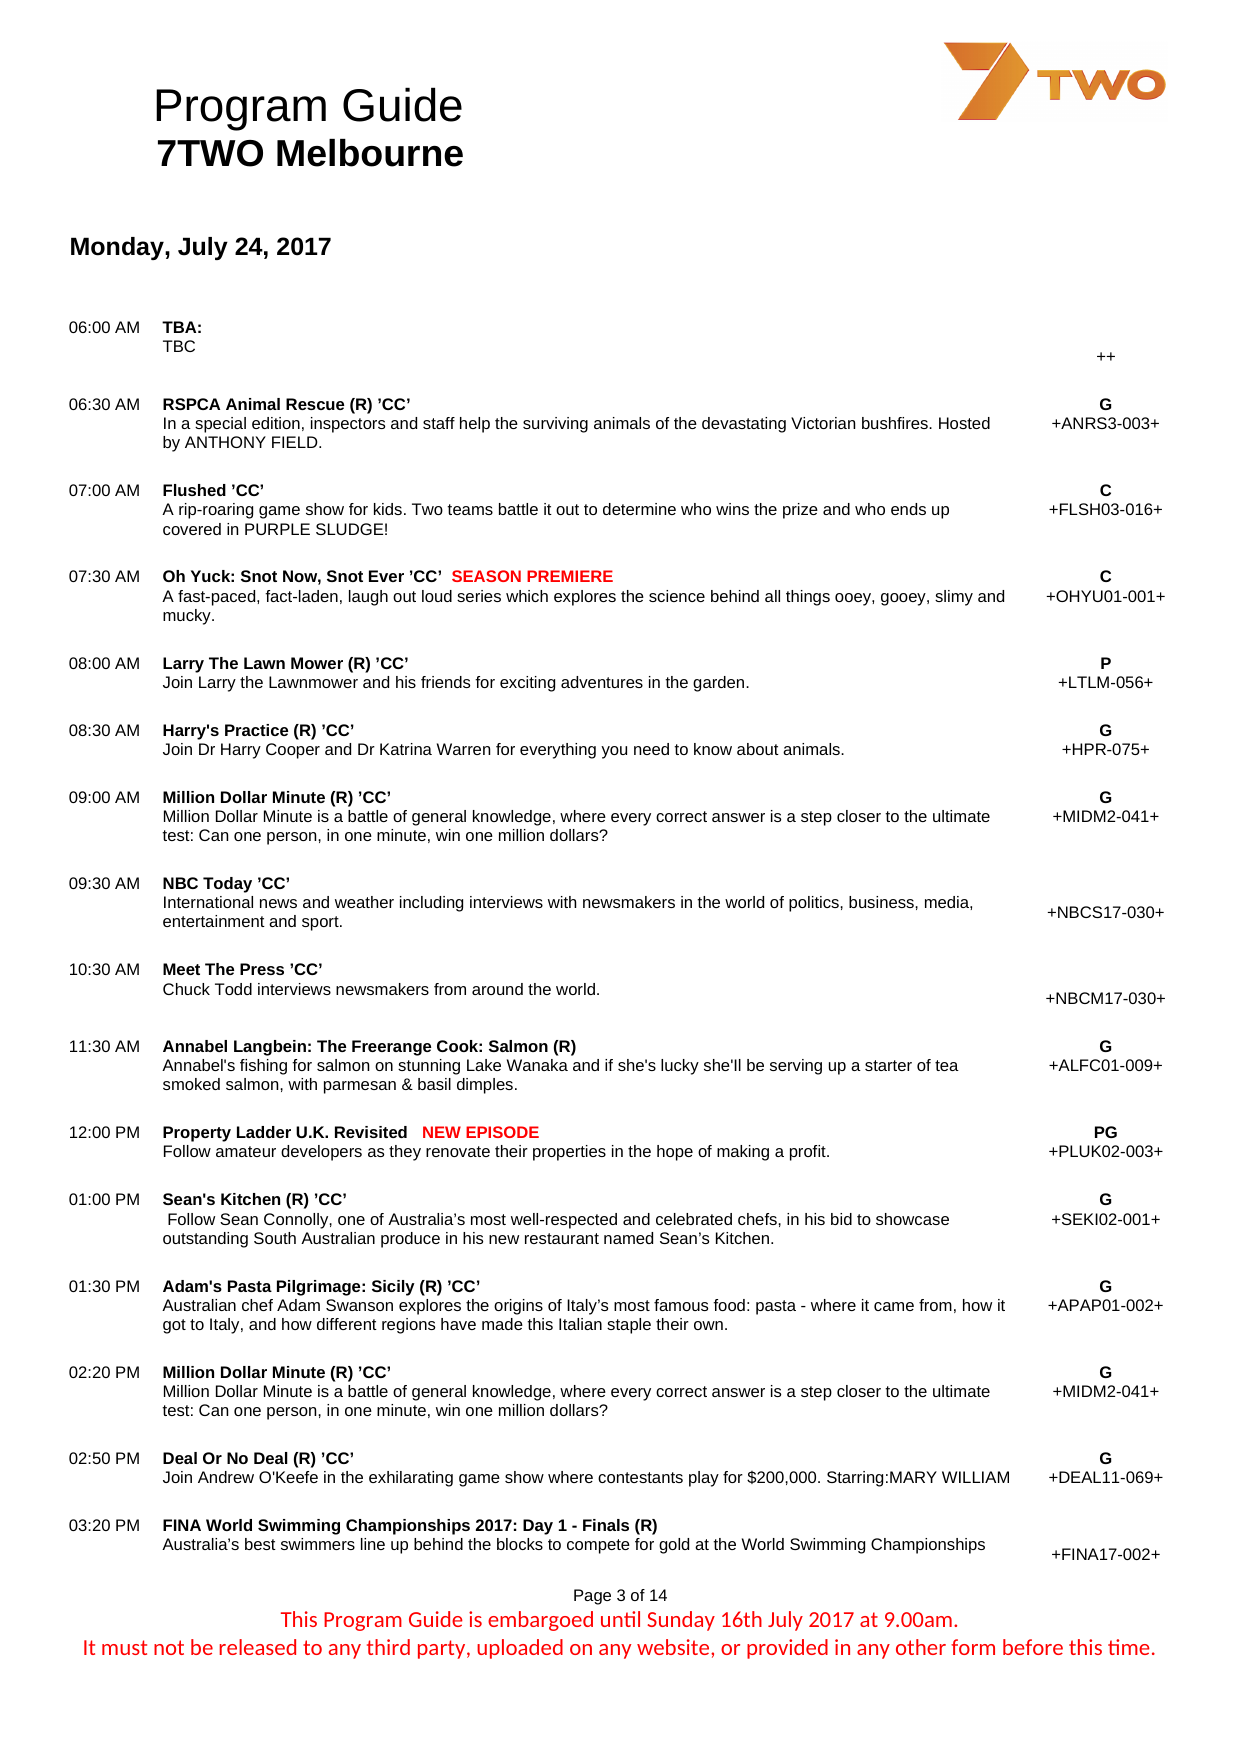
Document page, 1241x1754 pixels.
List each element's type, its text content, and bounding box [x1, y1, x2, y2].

table_header Property Ladder U.K. Revisited NEW EPISODE Follow amateur developers as they renovate their properties in the hope of making a profit. [151, 1123, 1022, 1161]
table_header Sean's Kitchen (R) ’CC’ Follow Sean Connolly, one of Australia’s most well-respected and celebrated chefs, in his bid to showcase outstanding South Australian produce in his new restaurant named Sean’s Kitchen. [151, 1190, 1022, 1248]
table_header RSPCA Animal Rescue (R) ’CC’ In a special edition, inspectors and staff help the surviving animals of the devastating Victorian bushfires. Hosted by ANTHONY FIELD. [151, 395, 1022, 452]
table_header G +ALFC01-009+ [1022, 1037, 1189, 1094]
table_header Million Dollar Minute (R) ’CC’ Million Dollar Minute is a battle of general knowledge, where every correct answer is a step closer to the ultimate test: Can one person, in one minute, win one million dollars? [151, 1363, 1022, 1420]
table_header C +FLSH03-016+ [1022, 481, 1189, 538]
table_header Larry The Lawn Mower (R) ’CC’ Join Larry the Lawnmower and his friends for exciting adventures in the garden. [151, 654, 1022, 692]
table_header TBA: TBC [151, 318, 1022, 366]
table_header 07:00 AM [51, 481, 151, 538]
table_header 11:30 AM [51, 1037, 151, 1094]
table_header G +MIDM2-041+ [1022, 1363, 1189, 1420]
table_header 02:50 PM [51, 1449, 151, 1487]
table_header Annabel Langbein: The Freerange Cook: Salmon (R) Annabel's fishing for salmon on stunning Lake Wanaka and if she's lucky she'Il be serving up a starter of tea smoked salmon, with parmesan & basil dimples. [151, 1037, 1022, 1094]
table_header 06:00 AM [51, 318, 151, 366]
table_header 06:30 AM [51, 395, 151, 452]
table_header FINA World Swimming Championships 2017: Day 1 - Finals (R) Australia’s best swimmers line up behind the blocks to compete for gold at the World Swimming Championships [151, 1516, 1022, 1564]
table_header +NBCM17-030+ [1022, 960, 1189, 1008]
table_header G +HPR-075+ [1022, 721, 1189, 759]
text Monday, July 24, 2017 [62, 232, 1178, 261]
table_header +FINA17-002+ [1022, 1516, 1189, 1564]
table_header NBC Today ’CC’ International news and weather including interviews with newsmakers in the world of politics, business, media, entertainment and sport. [151, 874, 1022, 931]
table_header 07:30 AM [51, 567, 151, 625]
table_header 08:00 AM [51, 654, 151, 692]
table_header 10:30 AM [51, 960, 151, 1008]
table_header G +MIDM2-041+ [1022, 788, 1189, 845]
table_header Million Dollar Minute (R) ’CC’ Million Dollar Minute is a battle of general knowledge, where every correct answer is a step closer to the ultimate test: Can one person, in one minute, win one million dollars? [151, 788, 1022, 845]
table_header 01:00 PM [51, 1190, 151, 1248]
table_header 03:20 PM [51, 1516, 151, 1564]
table_header Flushed ’CC’ A rip-roaring game show for kids. Two teams battle it out to determine who wins the prize and who ends up covered in PURPLE SLUDGE! [151, 481, 1022, 538]
table_header 12:00 PM [51, 1123, 151, 1161]
table_header G +SEKI02-001+ [1022, 1190, 1189, 1248]
table_header 02:20 PM [51, 1363, 151, 1420]
table_header Meet The Press ’CC’ Chuck Todd interviews newsmakers from around the world. [151, 960, 1022, 1008]
table_header 09:30 AM [51, 874, 151, 931]
table_header 01:30 PM [51, 1276, 151, 1334]
table_header ++ [1022, 318, 1189, 366]
table_header C +OHYU01-001+ [1022, 567, 1189, 625]
picture [941, 41, 1168, 122]
table_header Adam's Pasta Pilgrimage: Sicily (R) ’CC’ Australian chef Adam Swanson explores the origins of Italy’s most famous food: pasta - where it came from, how it got to Italy, and how different regions have made this Italian staple their own. [151, 1276, 1022, 1334]
table_header P +LTLM-056+ [1022, 654, 1189, 692]
table_header 09:00 AM [51, 788, 151, 845]
table_header PG +PLUK02-003+ [1022, 1123, 1189, 1161]
table_header Deal Or No Deal (R) ’CC’ Join Andrew O'Keefe in the exhilarating game show where contestants play for $200,000. Starring:MARY WILLIAM [151, 1449, 1022, 1487]
table_header Oh Yuck: Snot Now, Snot Ever ’CC’ SEASON PREMIERE A fast-paced, fact-laden, laugh out loud series which explores the science behind all things ooey, gooey, slimy and mucky. [151, 567, 1022, 625]
table_header 08:30 AM [51, 721, 151, 759]
table_header Harry's Practice (R) ’CC’ Join Dr Harry Cooper and Dr Katrina Warren for everything you need to know about animals. [151, 721, 1022, 759]
table_header G +ANRS3-003+ [1022, 395, 1189, 452]
table_header +NBCS17-030+ [1022, 874, 1189, 931]
table_header G +DEAL11-069+ [1022, 1449, 1189, 1487]
table_header G +APAP01-002+ [1022, 1276, 1189, 1334]
